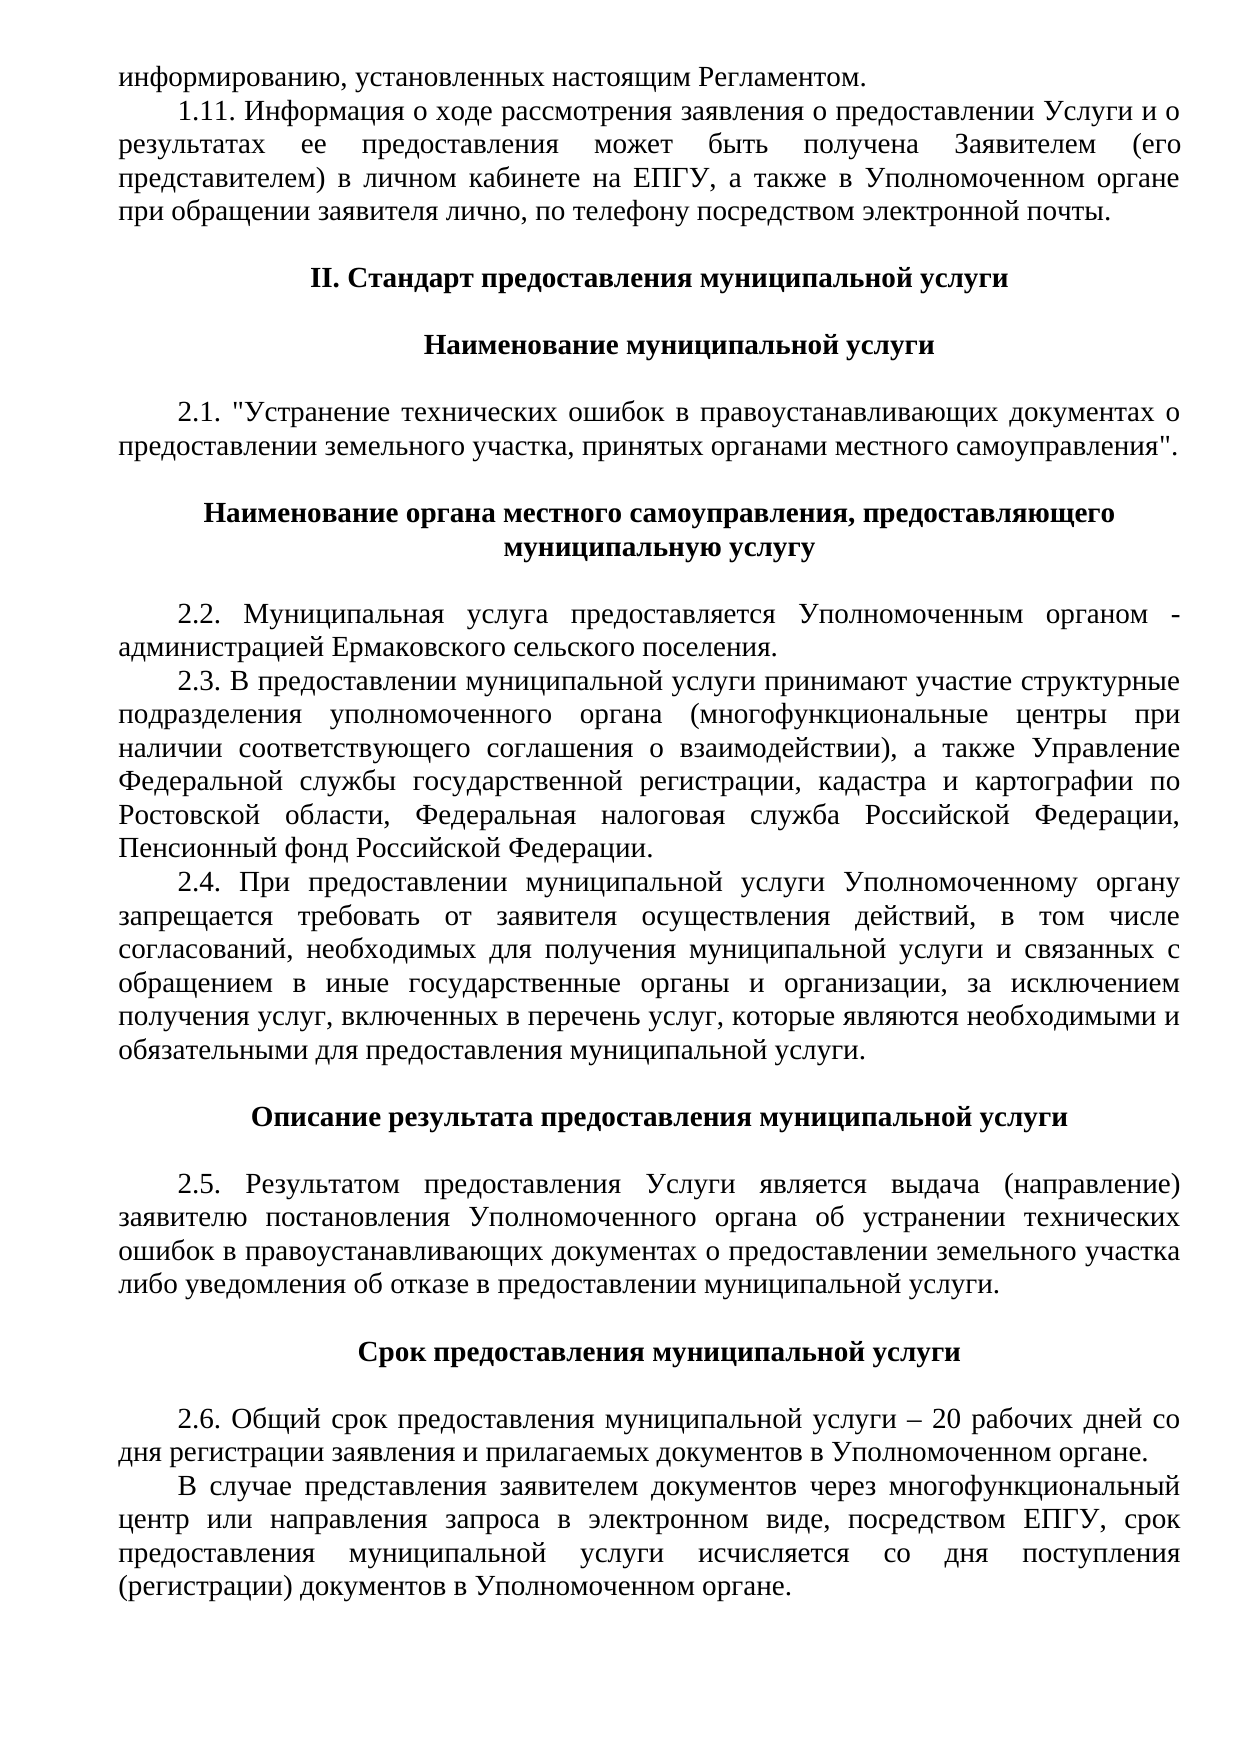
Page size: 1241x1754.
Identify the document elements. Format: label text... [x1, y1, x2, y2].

subtitle II. Стандарт предоставления муниципальной услуги [138, 260, 1181, 294]
subtitle Описание результата предоставления муниципальной услуги [138, 1099, 1181, 1132]
text 2.3. В предоставлении муниципальной услуги принимают участие структурные подразделения уполномоченного органа (многофункциональные центры при наличии соответствующего соглашения о взаимодействии), а также Управление Федеральной службы государственной регистрации, кадастра и картографии по Ростовской области, Федеральная налоговая служба Российской Федерации, Пенсионный фонд Российской Федерации. [118, 663, 1181, 864]
subtitle Срок предоставления муниципальной услуги [138, 1334, 1181, 1367]
text 2.6. Общий срок предоставления муниципальной услуги – 20 рабочих дней со дня регистрации заявления и прилагаемых документов в Уполномоченном органе. [118, 1401, 1181, 1468]
text 2.4. При предоставлении муниципальной услуги Уполномоченному органу запрещается требовать от заявителя осуществления действий, в том числе согласований, необходимых для получения муниципальной услуги и связанных с обращением в иные государственные органы и организации, за исключением получения услуг, включенных в перечень услуг, которые являются необходимыми и обязательными для предоставления муниципальной услуги. [118, 864, 1181, 1065]
text 2.2. Муниципальная услуга предоставляется Уполномоченным органом - администрацией Ермаковского сельского поселения. [118, 596, 1181, 663]
text 2.1. "Устранение технических ошибок в правоустанавливающих документах о предоставлении земельного участка, принятых органами местного самоуправления". [118, 394, 1181, 462]
text Наименование муниципальной услуги [118, 327, 1181, 361]
text 2.5. Результатом предоставления Услуги является выдача (направление) заявителю постановления Уполномоченного органа об устранении технических ошибок в правоустанавливающих документах о предоставлении земельного участка либо уведомления об отказе в предоставлении муниципальной услуги. [118, 1166, 1181, 1300]
text 1.11. Информация о ходе рассмотрения заявления о предоставлении Услуги и о результатах ее предоставления может быть получена Заявителем (его представителем) в личном кабинете на ЕПГУ, а также в Уполномоченном органе при обращении заявителя лично, по телефону посредством электронной почты. [118, 93, 1181, 227]
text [118, 59, 1181, 93]
text В случае представления заявителем документов через многофункциональный центр или направления запроса в электронном виде, посредством ЕПГУ, срок предоставления муниципальной услуги исчисляется со дня поступления (регистрации) документов в Уполномоченном органе. [118, 1468, 1181, 1602]
subtitle Наименование органа местного самоуправления, предоставляющего муниципальную услугу [138, 495, 1181, 562]
